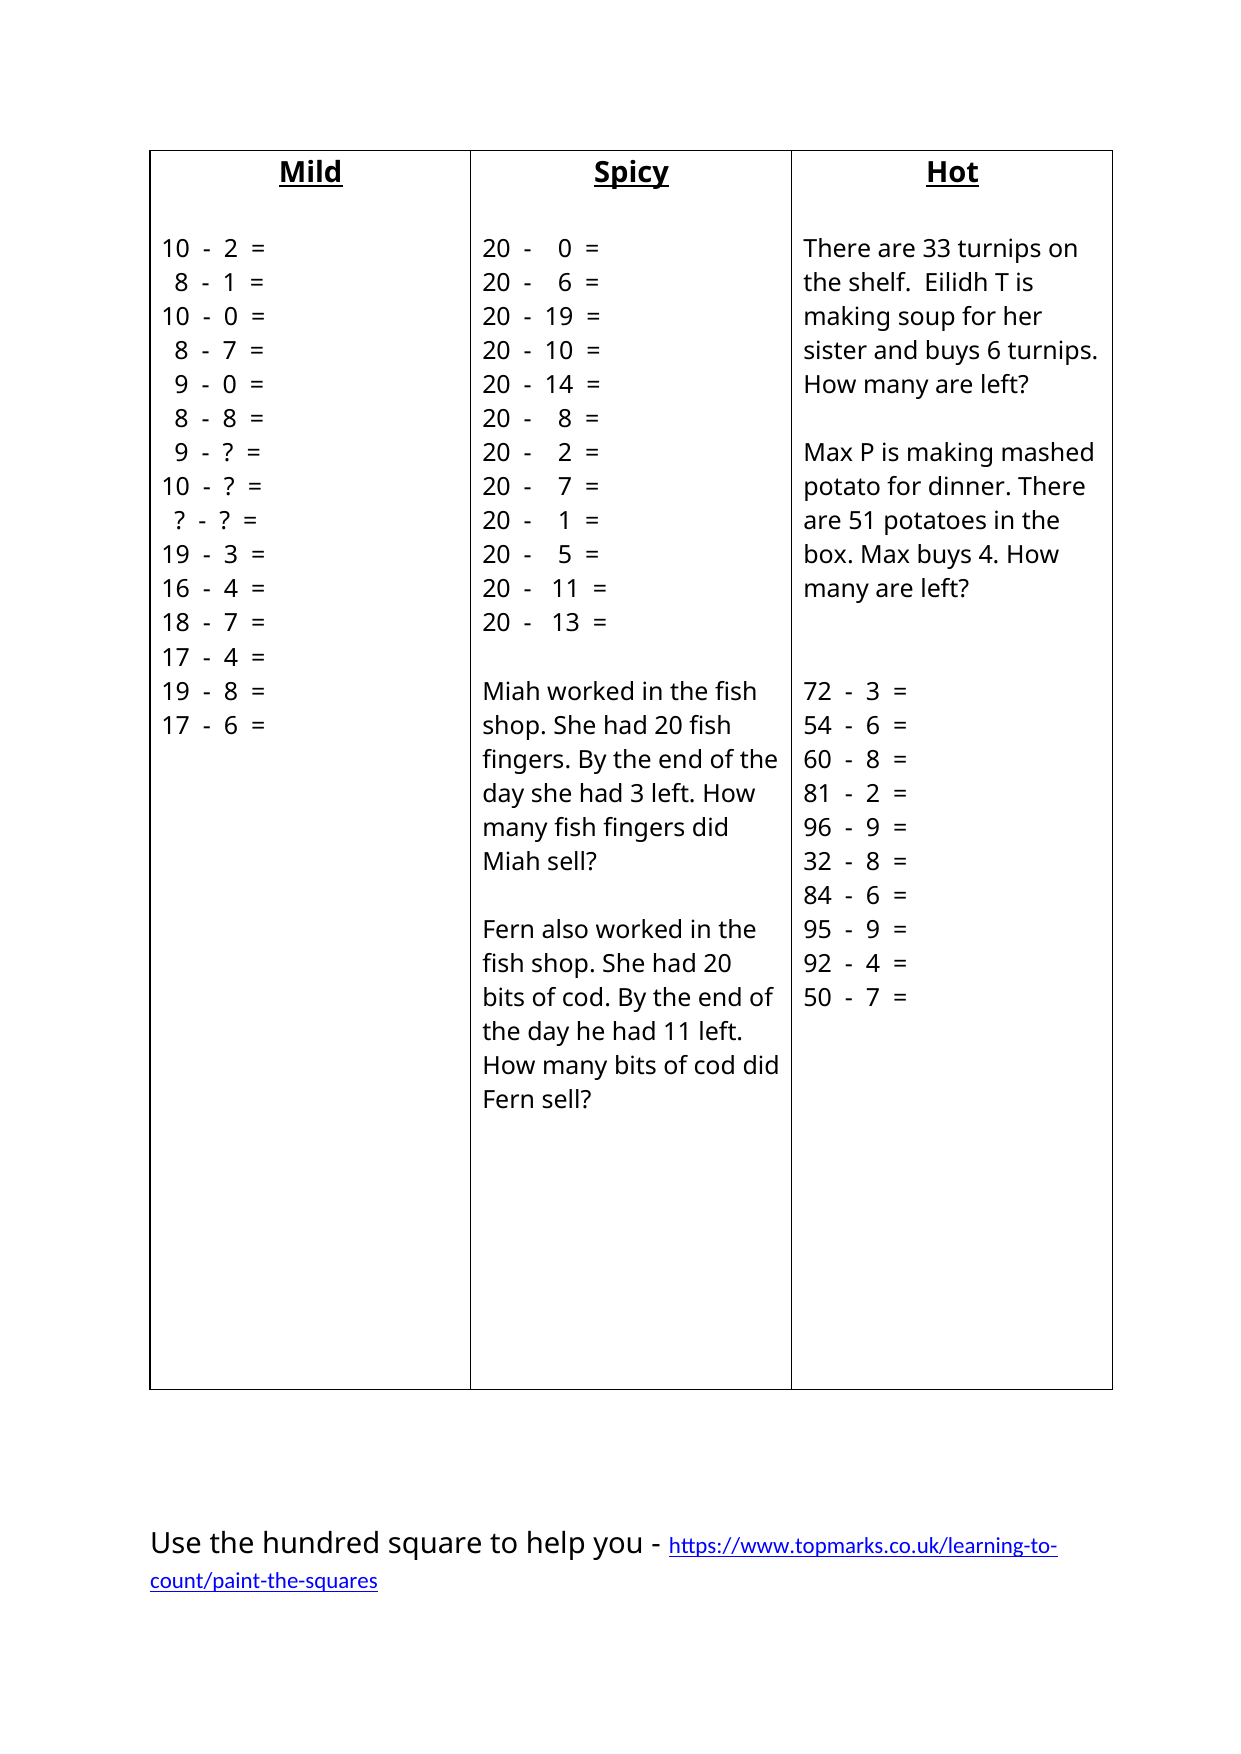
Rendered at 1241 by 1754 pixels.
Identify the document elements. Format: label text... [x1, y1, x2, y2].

table_header Hot There are 33 turnips on the shelf. Eilidh T is making soup for her sister and buys 6 turnips. How many are left? Max P is making mashed potato for dinner. There are 51 potatoes in the box. Max buys 4. How many are left? 72 - 3 = 54 - 6 = 60 - 8 = 81 - 2 = 96 - 9 = 32 - 8 = 84 - 6 = 95 - 9 = 92 - 4 = 50 - 7 = [792, 151, 1112, 1388]
table_header Spicy 20 - 0 = 20 - 6 = 20 - 19 = 20 - 10 = 20 - 14 = 20 - 8 = 20 - 2 = 20 - 7 = 20 - 1 = 20 - 5 = 20 - 11 = 20 - 13 = Miah worked in the fish shop. She had 20 fish fingers. By the end of the day she had 3 left. How many fish fingers did Miah sell? Fern also worked in the fish shop. She had 20 bits of cod. By the end of the day he had 11 left. How many bits of cod did Fern sell? [471, 151, 791, 1388]
table_header Mild 10 - 2 = 8 - 1 = 10 - 0 = 8 - 7 = 9 - 0 = 8 - 8 = 9 - ? = 10 - ? = ? - ? = 19 - 3 = 16 - 4 = 18 - 7 = 17 - 4 = 19 - 8 = 17 - 6 = [151, 151, 470, 1388]
text Use the hundred square to help you - https://www.topmarks.co.uk/learning-to-count/paint-the-squares [150, 1522, 1090, 1594]
